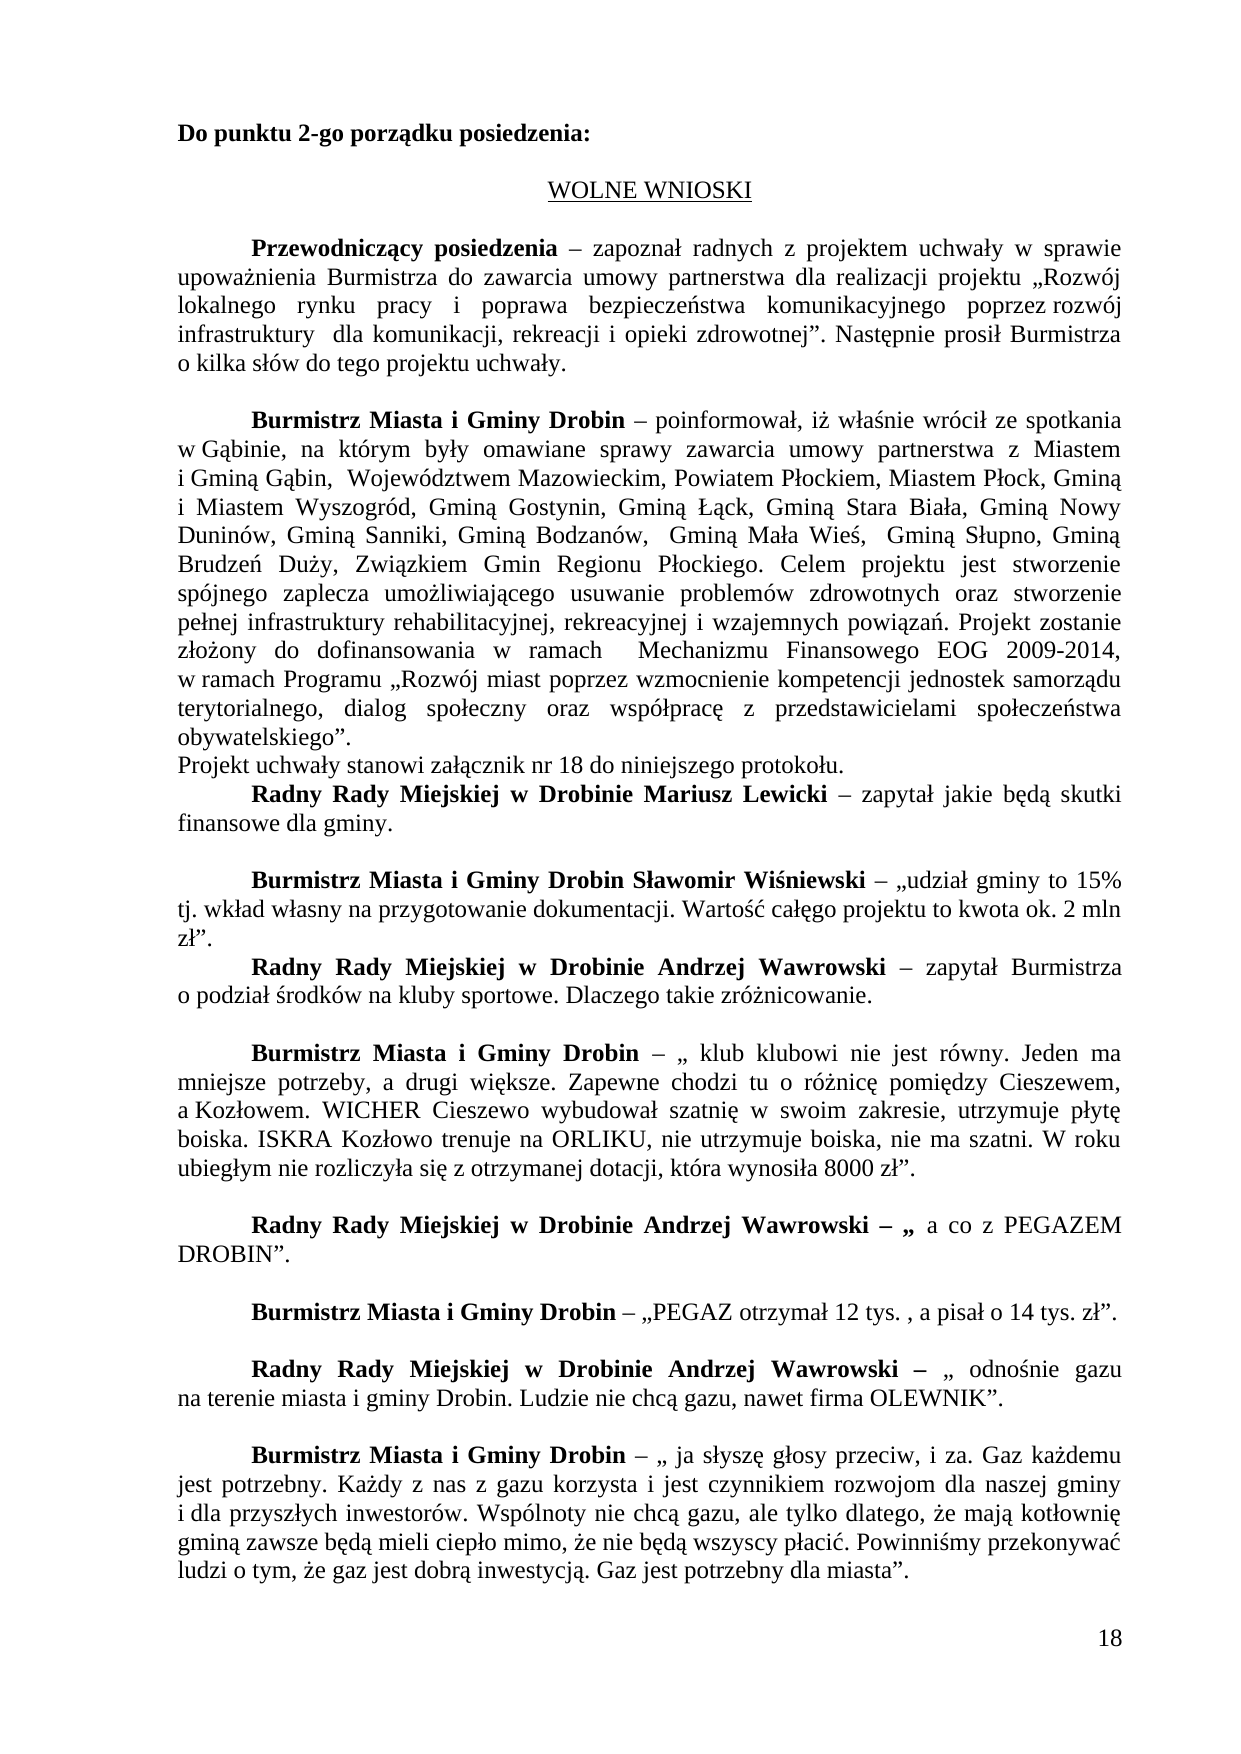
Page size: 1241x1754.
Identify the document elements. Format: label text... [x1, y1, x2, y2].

text Burmistrz Miasta i Gminy Drobin – „PEGAZ otrzymał 12 tys. , a pisał o 14 tys. zł”. [177, 1297, 1122, 1326]
text Burmistrz Miasta i Gminy Drobin – „ ja słyszę głosy przeciw, i za. Gaz każdemu jest potrzebny. Każdy z nas z gazu korzysta i jest czynnikiem rozwojom dla naszej gminy i dla przyszłych inwestorów. Wspólnoty nie chcą gazu, ale tylko dlatego, że mają kotłownię gminą zawsze będą mieli ciepło mimo, że nie będą wszyscy płacić. Powinniśmy przekonywać ludzi o tym, że gaz jest dobrą inwestycją. Gaz jest potrzebny dla miasta”. [177, 1441, 1122, 1584]
text Burmistrz Miasta i Gminy Drobin Sławomir Wiśniewski – „udział gminy to 15% tj. wkład własny na przygotowanie dokumentacji. Wartość całęgo projektu to kwota ok. 2 mln zł”. [177, 866, 1122, 952]
text Radny Rady Miejskiej w Drobinie Mariusz Lewicki – zapytał jakie będą skutki finansowe dla gminy. [177, 779, 1122, 837]
text Projekt uchwały stanowi załącznik nr 18 do niniejszego protokołu. [177, 751, 1122, 779]
text Radny Rady Miejskiej w Drobinie Andrzej Wawrowski – zapytał Burmistrza o podział środków na kluby sportowe. Dlaczego takie zróżnicowanie. [177, 952, 1122, 1009]
text Radny Rady Miejskiej w Drobinie Andrzej Wawrowski – „ a co z PEGAZEM DROBIN”. [177, 1211, 1122, 1268]
text Burmistrz Miasta i Gminy Drobin – „ klub klubowi nie jest równy. Jeden ma mniejsze potrzeby, a drugi większe. Zapewne chodzi tu o różnicę pomiędzy Cieszewem, a Kozłowem. WICHER Cieszewo wybudował szatnię w swoim zakresie, utrzymuje płytę boiska. ISKRA Kozłowo trenuje na ORLIKU, nie utrzymuje boiska, nie ma szatni. W roku ubiegłym nie rozliczyła się z otrzymanej dotacji, która wynosiła 8000 zł”. [177, 1038, 1122, 1182]
text Przewodniczący posiedzenia – zapoznał radnych z projektem uchwały w sprawie upoważnienia Burmistrza do zawarcia umowy partnerstwa dla realizacji projektu „Rozwój lokalnego rynku pracy i poprawa bezpieczeństwa komunikacyjnego poprzez rozwój infrastruktury dla komunikacji, rekreacji i opieki zdrowotnej”. Następnie prosił Burmistrza o kilka słów do tego projektu uchwały. [177, 233, 1122, 377]
text Do punktu 2-go porządku posiedzenia: [177, 118, 1122, 147]
text Radny Rady Miejskiej w Drobinie Andrzej Wawrowski – „ odnośnie gazu na terenie miasta i gminy Drobin. Ludzie nie chcą gazu, nawet firma OLEWNIK”. [177, 1354, 1122, 1412]
text Burmistrz Miasta i Gminy Drobin – poinformował, iż właśnie wrócił ze spotkania w Gąbinie, na którym były omawiane sprawy zawarcia umowy partnerstwa z Miastem i Gminą Gąbin, Województwem Mazowieckim, Powiatem Płockiem, Miastem Płock, Gminą i Miastem Wyszogród, Gminą Gostynin, Gminą Łąck, Gminą Stara Biała, Gminą Nowy Duninów, Gminą Sanniki, Gminą Bodzanów, Gminą Mała Wieś, Gminą Słupno, Gminą Brudzeń Duży, Związkiem Gmin Regionu Płockiego. Celem projektu jest stworzenie spójnego zaplecza umożliwiającego usuwanie problemów zdrowotnych oraz stworzenie pełnej infrastruktury rehabilitacyjnej, rekreacyjnej i wzajemnych powiązań. Projekt zostanie złożony do dofinansowania w ramach Mechanizmu Finansowego EOG 2009-2014, w ramach Programu „Rozwój miast poprzez wzmocnienie kompetencji jednostek samorządu terytorialnego, dialog społeczny oraz współpracę z przedstawicielami społeczeństwa obywatelskiego”. [177, 406, 1122, 751]
text WOLNE WNIOSKI [177, 176, 1122, 204]
